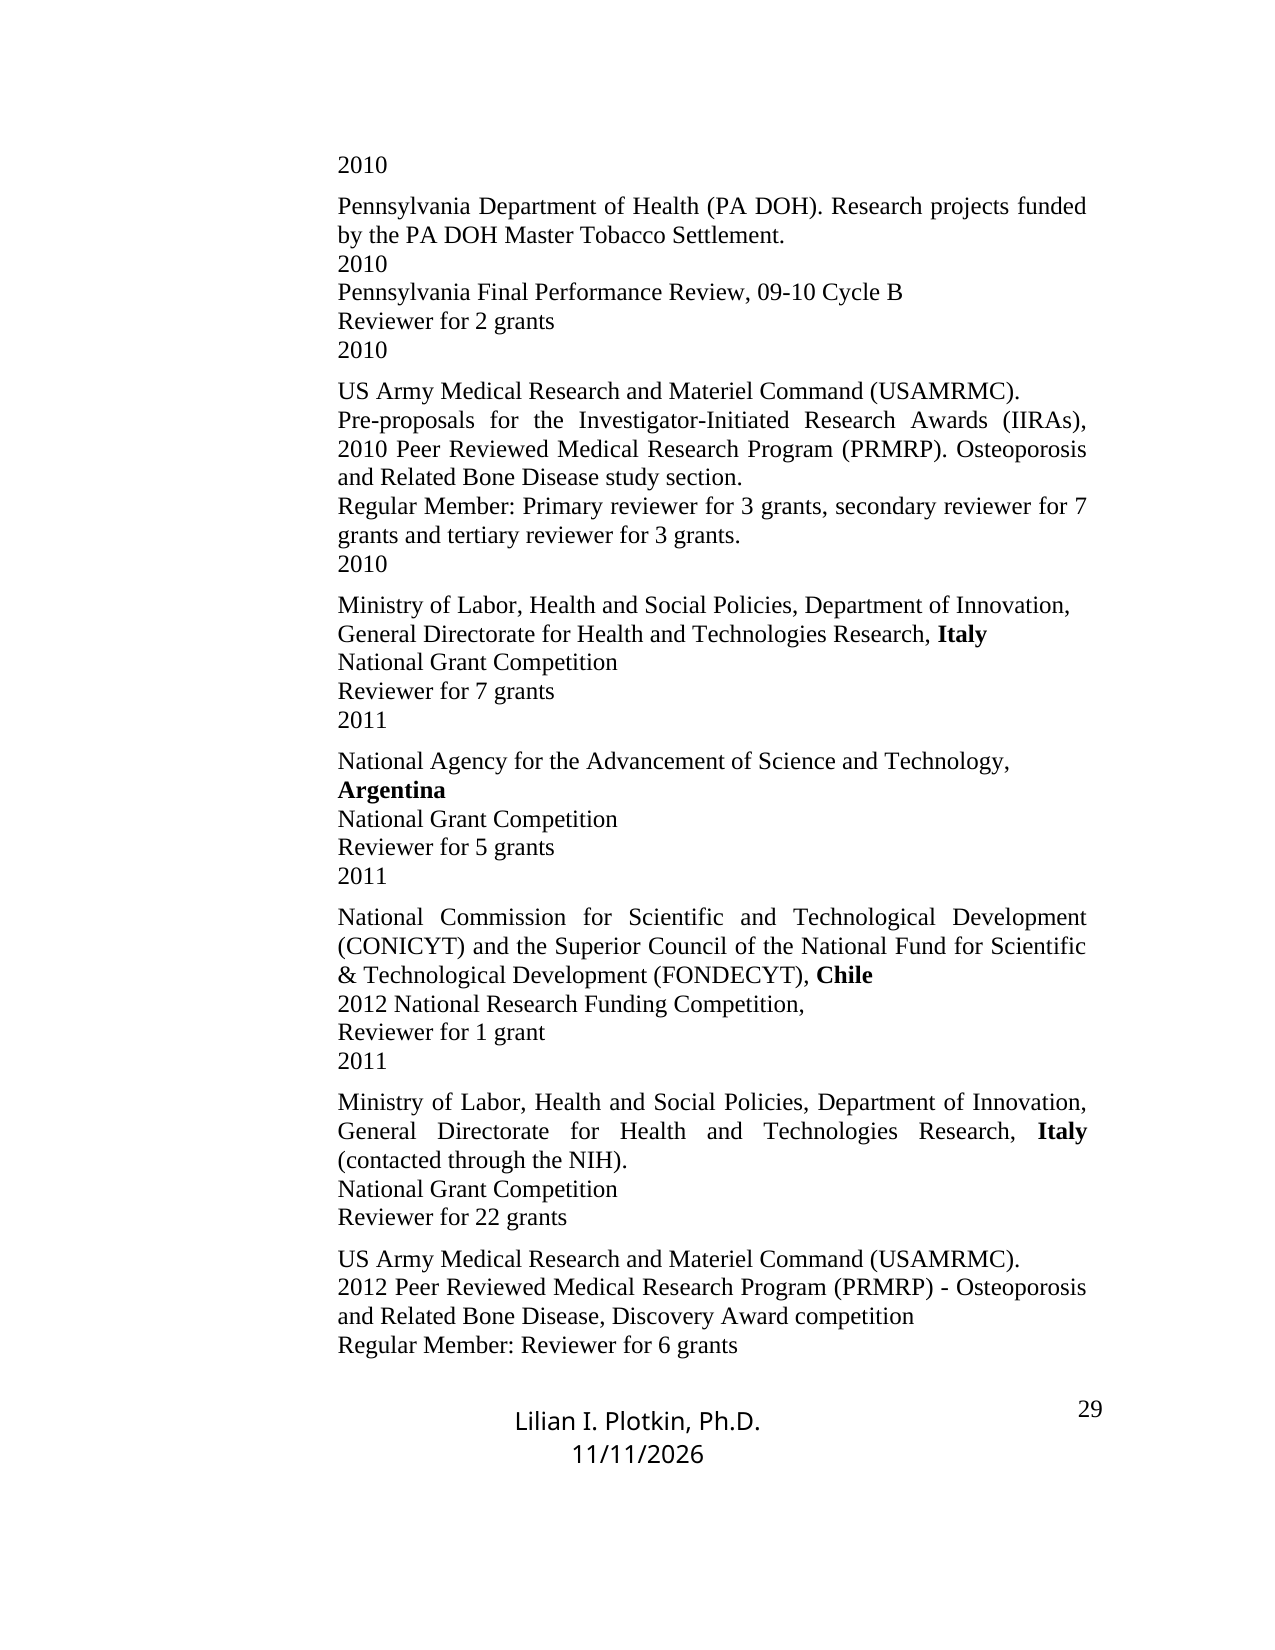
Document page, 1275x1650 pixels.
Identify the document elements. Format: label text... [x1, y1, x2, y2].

text National Agency for the Advancement of Science and Technology, Argentina [262, 746, 1087, 804]
text Ministry of Labor, Health and Social Policies, Department of Innovation, General Directorate for Health and Technologies Research, Italy (contacted through the NIH). [262, 1087, 1087, 1174]
text Pre-proposals for the Investigator-Initiated Research Awards (IIRAs), 2010 Peer Reviewed Medical Research Program (PRMRP). Osteoporosis and Related Bone Disease study section. [187, 405, 1087, 491]
text National Commission for Scientific and Technological Development (CONICYT) and the Superior Council of the National Fund for Scientific & Technological Development (FONDECYT), Chile [187, 902, 1087, 989]
text Regular Member: Primary reviewer for 3 grants, secondary reviewer for 7 grants and tertiary reviewer for 3 grants. [187, 491, 1087, 549]
text Reviewer for 7 grants [187, 676, 1087, 705]
text 2011 [187, 705, 1087, 734]
text 2010 [187, 249, 1087, 277]
text Reviewer for 2 grants [187, 306, 1087, 335]
text 2011 [187, 1046, 1087, 1075]
subtitle 2012 Peer Reviewed Medical Research Program (PRMRP) - Osteoporosis and Related Bone Disease, Discovery Award competition [187, 1272, 1087, 1330]
text 2012 National Research Funding Competition, [187, 989, 1087, 1017]
subtitle 2010 [187, 150, 1087, 179]
text Regular Member: Reviewer for 6 grants [187, 1330, 1087, 1359]
text National Grant Competition [187, 1174, 1087, 1202]
text Reviewer for 1 grant [187, 1017, 1087, 1046]
text 2010 [187, 549, 1087, 577]
text National Grant Competition [187, 804, 1087, 832]
text 2010 [187, 335, 1087, 364]
subtitle US Army Medical Research and Materiel Command (USAMRMC). [187, 1244, 1087, 1272]
text Reviewer for 5 grants [187, 832, 1087, 861]
text Pennsylvania Department of Health (PA DOH). Research projects funded by the PA DOH Master Tobacco Settlement. [187, 191, 1087, 249]
subtitle Reviewer for 22 grants [187, 1202, 1087, 1231]
text Ministry of Labor, Health and Social Policies, Department of Innovation, General Directorate for Health and Technologies Research, Italy [262, 590, 1087, 647]
text US Army Medical Research and Materiel Command (USAMRMC). [187, 376, 1087, 405]
text National Grant Competition [337, 647, 1087, 676]
text Pennsylvania Final Performance Review, 09-10 Cycle B [187, 277, 1087, 306]
text 2011 [187, 861, 1087, 890]
